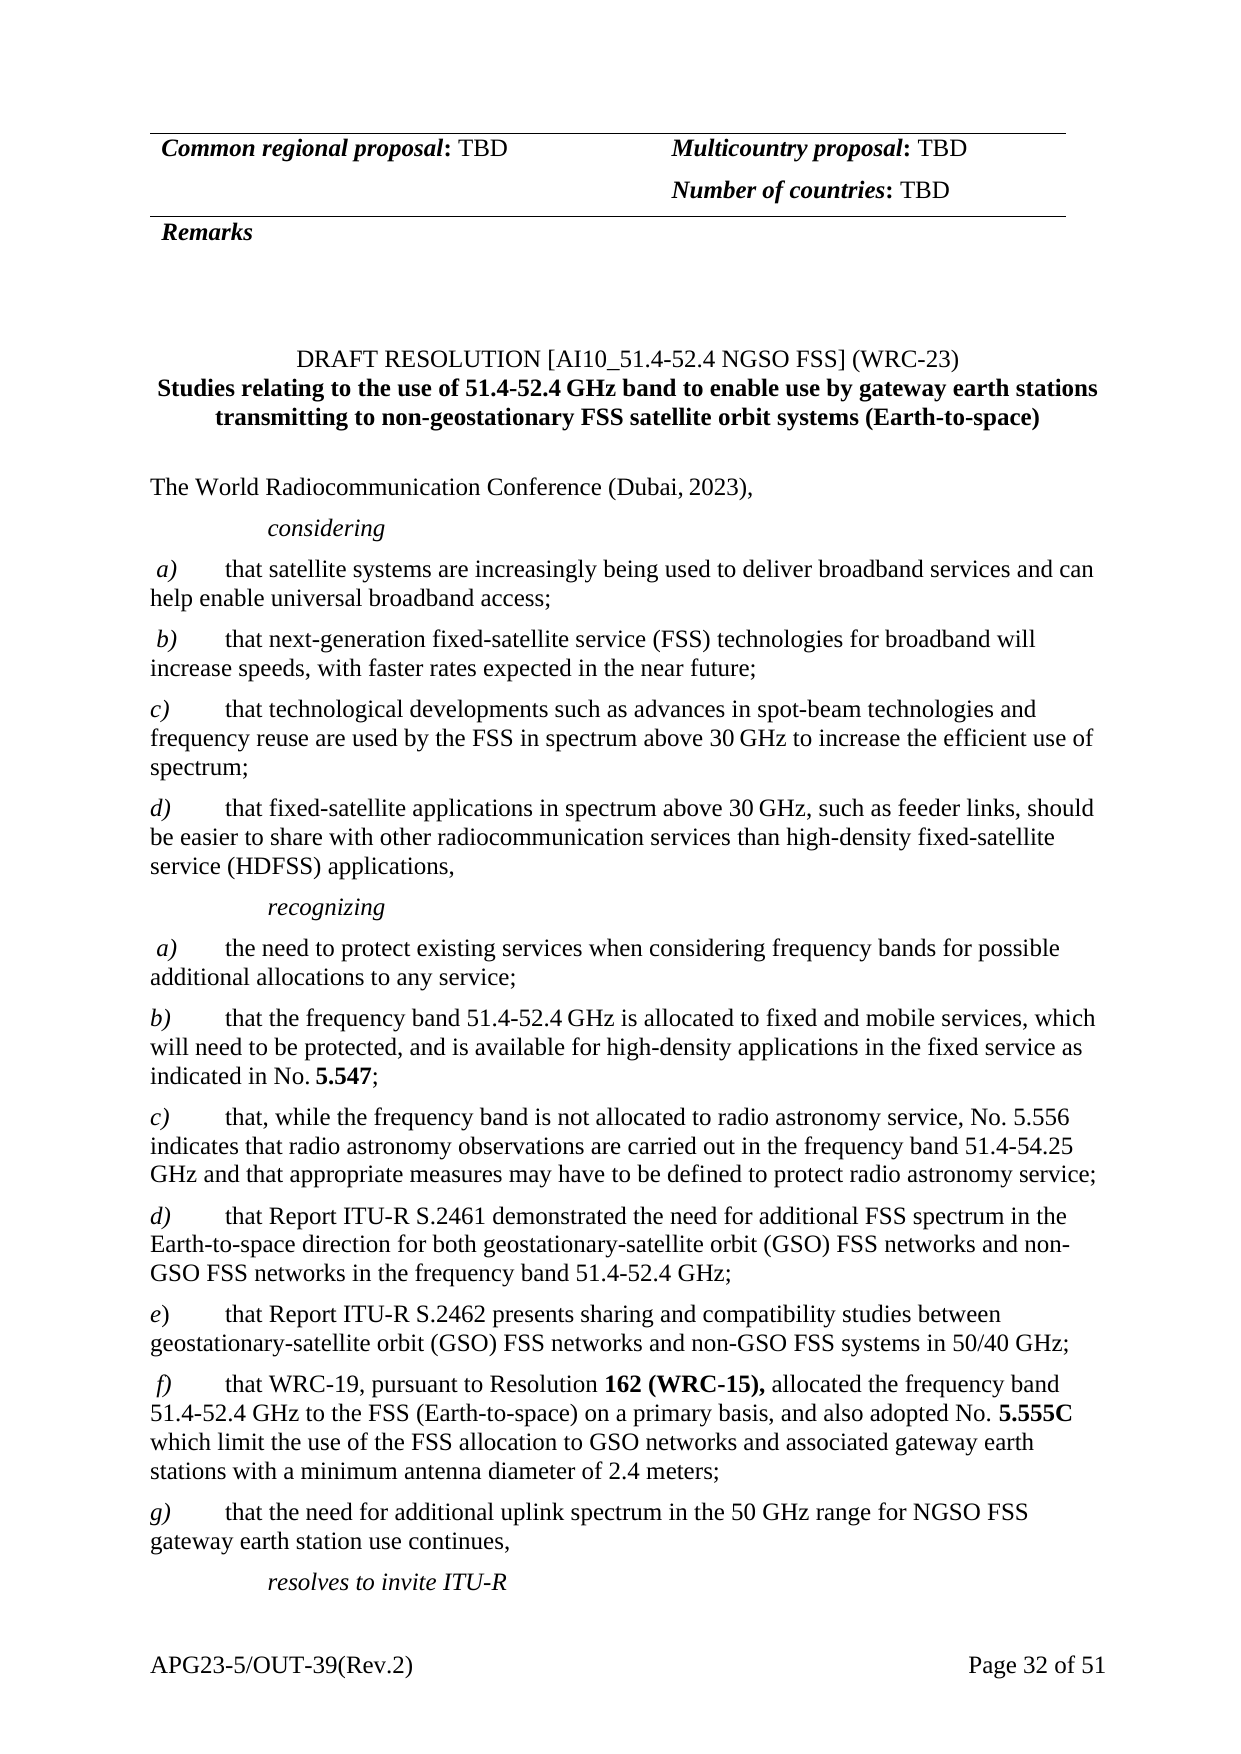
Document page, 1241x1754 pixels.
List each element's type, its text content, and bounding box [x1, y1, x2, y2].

text b) that next-generation fixed-satellite service (FSS) technologies for broadband will increase speeds, with faster rates expected in the near future; [150, 624, 1105, 682]
text resolves to invite ITU-R [267, 1567, 1105, 1596]
table_cell Common regional proposal: TBD [150, 134, 660, 216]
text b) that the frequency band 51.4-52.4 GHz is allocated to fixed and mobile services, which will need to be protected, and is available for high-density applications in the fixed service as indicated in No. 5.547; [150, 1003, 1105, 1089]
text e) that Report ITU-R S.2462 presents sharing and compatibility studies between geostationary-satellite orbit (GSO) FSS networks and non-GSO FSS systems in 50/40 GHz; [150, 1299, 1105, 1357]
table_cell Multicountry proposal: TBD Number of countries: TBD [660, 134, 1066, 216]
text DRAFT RESOLUTION [AI10_51.4-52.4 NGSO FSS] (WRC-23) [150, 344, 1105, 373]
text considering [267, 513, 1105, 542]
text c) that technological developments such as advances in spot-beam technologies and frequency reuse are used by the FSS in spectrum above 30 GHz to increase the efficient use of spectrum; [150, 694, 1105, 781]
text f) that WRC-19, pursuant to Resolution 162 (WRC-15), allocated the frequency band 51.4-52.4 GHz to the FSS (Earth-to-space) on a primary basis, and also adopted No. 5.555C which limit the use of the FSS allocation to GSO networks and associated gateway earth stations with a minimum antenna diameter of 2.4 meters; [150, 1369, 1105, 1484]
text c) that, while the frequency band is not allocated to radio astronomy service, No. 5.556 indicates that radio astronomy observations are carried out in the frequency band 51.4-54.25 GHz and that appropriate measures may have to be defined to protect radio astronomy service; [150, 1102, 1105, 1188]
text a) that satellite systems are increasingly being used to deliver broadband services and can help enable universal broadband access; [150, 554, 1105, 612]
text a) the need to protect existing services when considering frequency bands for possible additional allocations to any service; [150, 933, 1105, 991]
text d) that fixed-satellite applications in spectrum above 30 GHz, such as feeder links, should be easier to share with other radiocommunication services than high-density fixed-satellite service (HDFSS) applications, [150, 793, 1105, 879]
table_cell Remarks [150, 217, 1066, 287]
text recognizing [267, 892, 1105, 921]
text d) that Report ITU-R S.2461 demonstrated the need for additional FSS spectrum in the Earth-to-space direction for both geostationary-satellite orbit (GSO) FSS networks and non-GSO FSS networks in the frequency band 51.4-52.4 GHz; [150, 1201, 1105, 1287]
text Studies relating to the use of 51.4-52.4 GHz band to enable use by gateway earth stations transmitting to non-geostationary FSS satellite orbit systems (Earth-to-space) [150, 373, 1105, 431]
text g) that the need for additional uplink spectrum in the 50 GHz range for NGSO FSS gateway earth station use continues, [150, 1497, 1105, 1554]
text The World Radiocommunication Conference (Dubai, 2023), [150, 472, 1105, 501]
